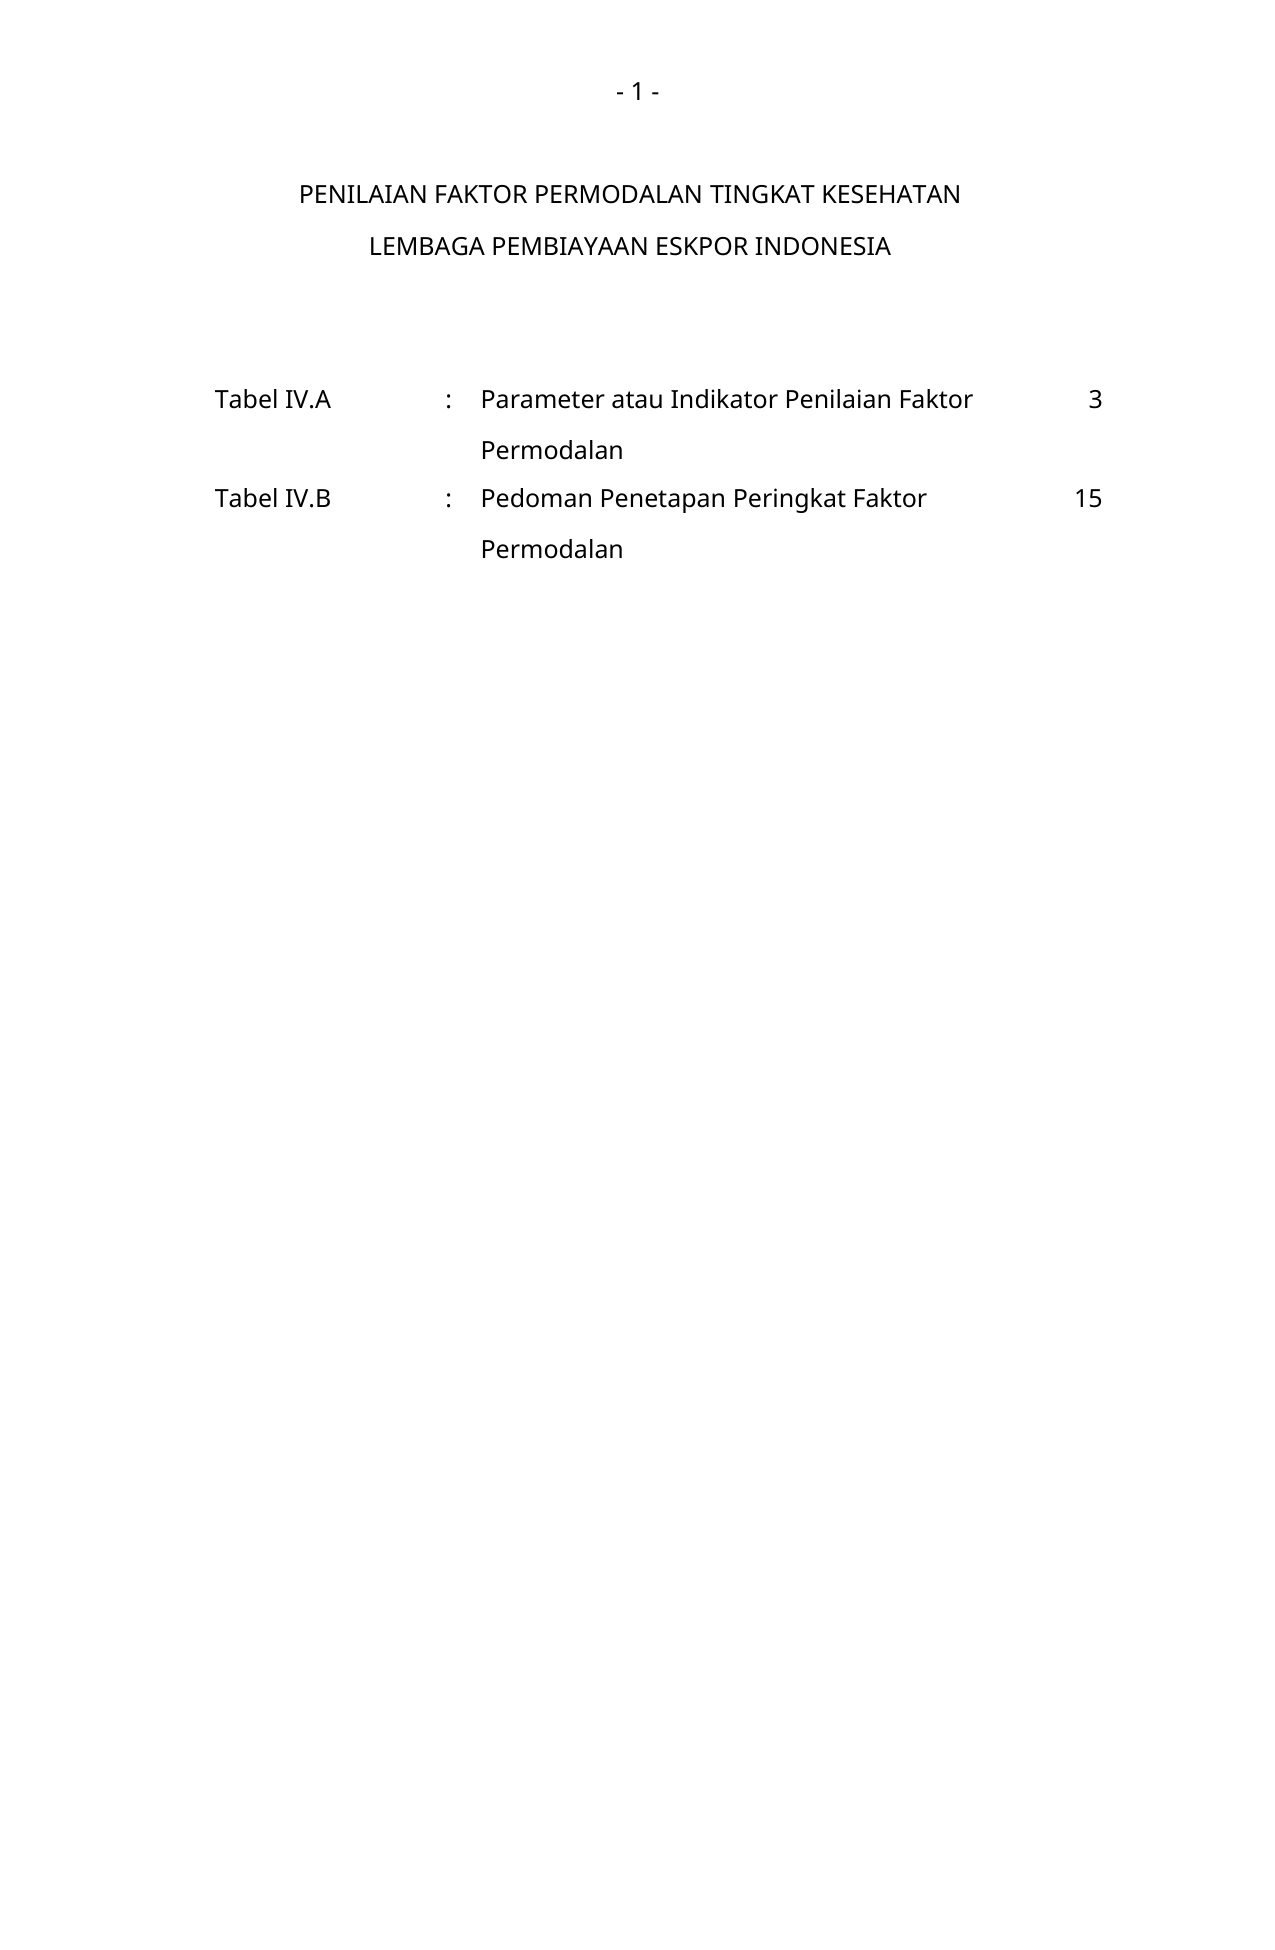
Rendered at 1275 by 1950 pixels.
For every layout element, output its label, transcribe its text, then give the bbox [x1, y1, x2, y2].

table_cell : [434, 481, 469, 580]
table_cell Tabel IV.B [203, 481, 434, 580]
table_header : [434, 381, 469, 481]
table_header Tabel IV.A [203, 381, 434, 481]
table_header 3 [1045, 381, 1114, 481]
table_cell Pedoman Penetapan Peringkat Faktor Permodalan [469, 481, 1045, 580]
text LEMBAGA PEMBIAYAAN ESKPOR INDONESIA [133, 228, 1127, 262]
text PENILAIAN FAKTOR PERMODALAN TINGKAT KESEHATAN [133, 177, 1127, 211]
table_header Parameter atau Indikator Penilaian Faktor Permodalan [469, 381, 1045, 481]
table_cell 15 [1045, 481, 1114, 580]
